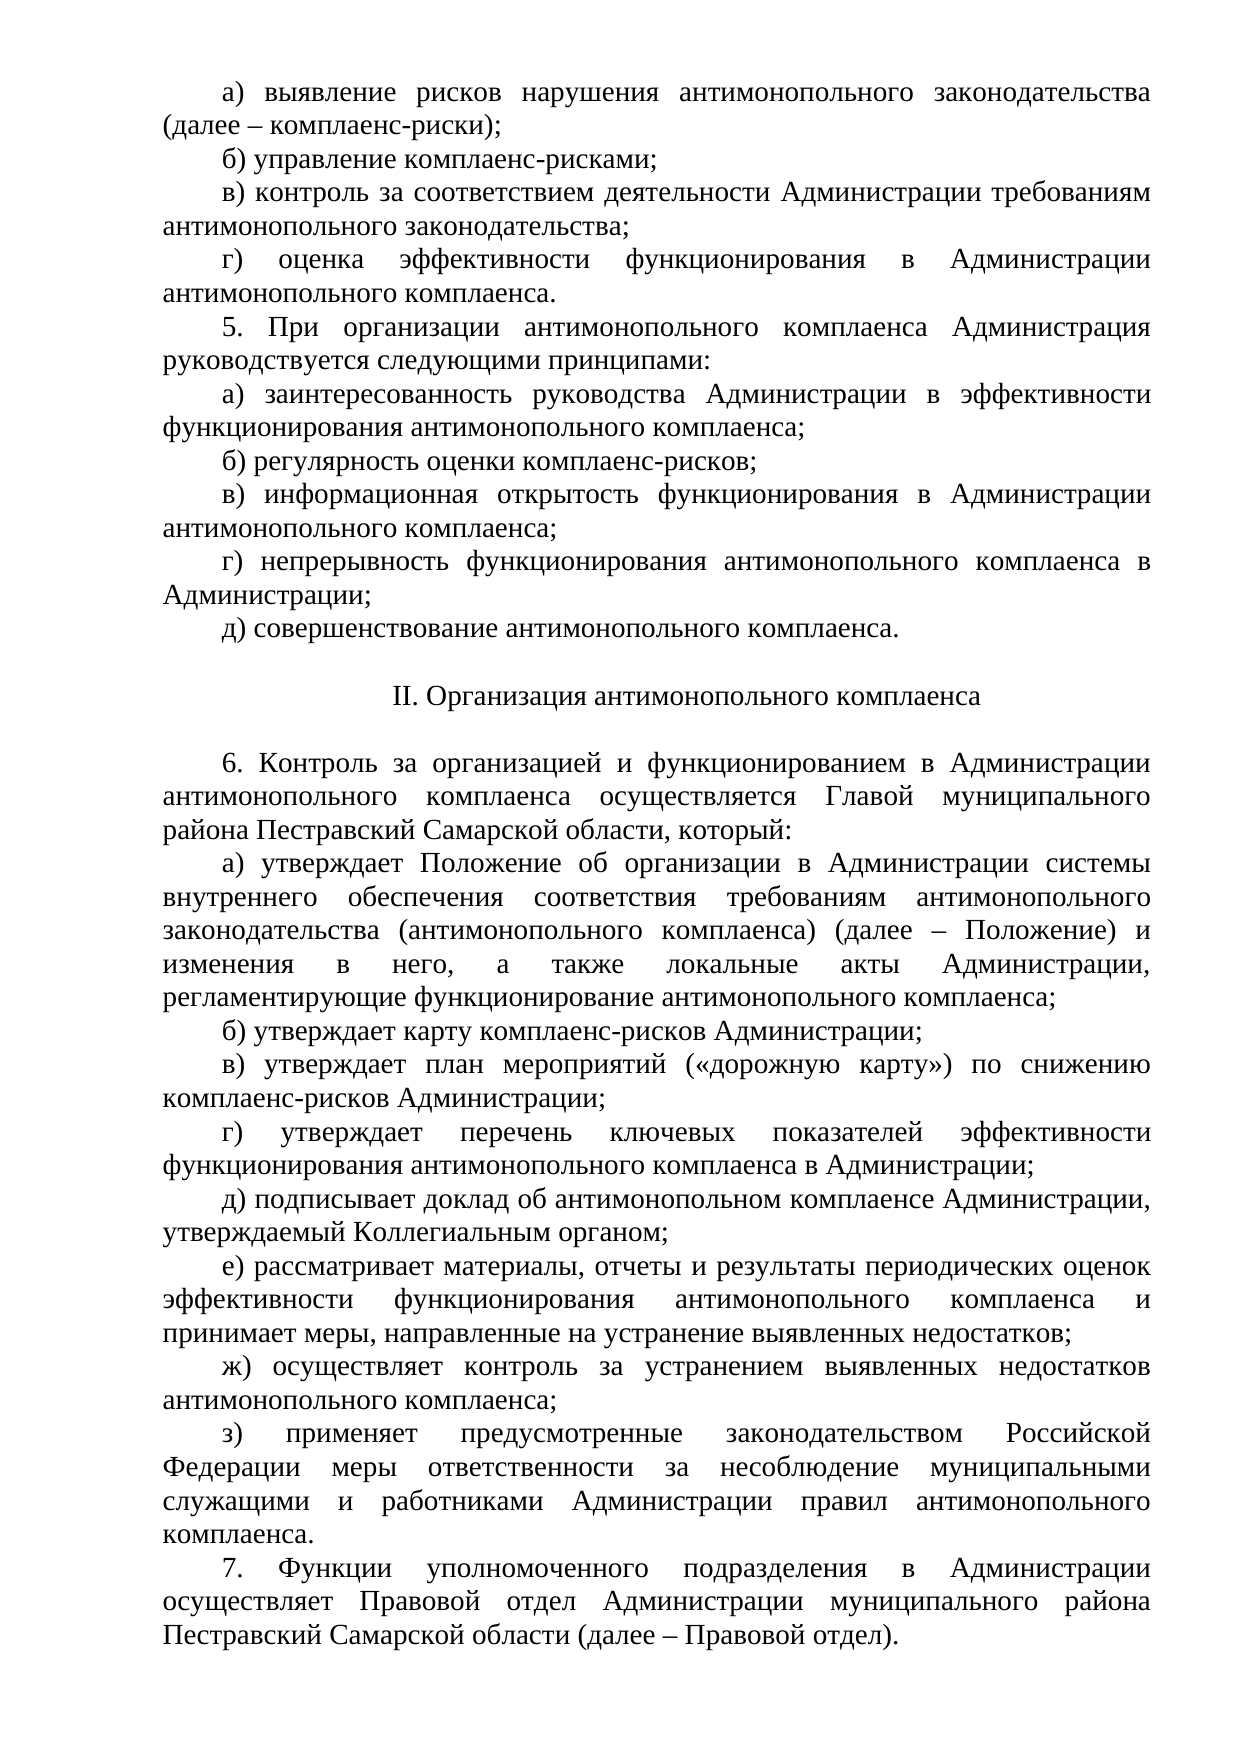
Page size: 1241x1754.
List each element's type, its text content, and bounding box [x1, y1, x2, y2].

text 5. При организации антимонопольного комплаенса Администрация руководствуется следующими принципами: [162, 309, 1152, 376]
text ж) осуществляет контроль за устранением выявленных недостатков антимонопольного комплаенса; [162, 1348, 1152, 1416]
text г) утверждает перечень ключевых показателей эффективности функционирования антимонопольного комплаенса в Администрации; [162, 1114, 1152, 1181]
text II. Организация антимонопольного комплаенса [162, 678, 1152, 711]
text в) утверждает план мероприятий («дорожную карту») по снижению комплаенс-рисков Администрации; [162, 1047, 1152, 1114]
text 7. Функции уполномоченного подразделения в Администрации осуществляет Правовой отдел Администрации муниципального района Пестравский Самарской области (далее – Правовой отдел). [162, 1550, 1152, 1650]
text г) оценка эффективности функционирования в Администрации антимонопольного комплаенса. [162, 242, 1152, 309]
text е) рассматривает материалы, отчеты и результаты периодических оценок эффективности функционирования антимонопольного комплаенса и принимает меры, направленные на устранение выявленных недостатков; [162, 1248, 1152, 1348]
text б) регулярность оценки комплаенс-рисков; [162, 443, 1152, 476]
text в) информационная открытость функционирования в Администрации антимонопольного комплаенса; [162, 476, 1152, 543]
text 6. Контроль за организацией и функционированием в Администрации антимонопольного комплаенса осуществляется Главой муниципального района Пестравский Самарской области, который: [162, 745, 1152, 845]
text а) заинтересованность руководства Администрации в эффективности функционирования антимонопольного комплаенса; [162, 376, 1152, 443]
text з) применяет предусмотренные законодательством Российской Федерации меры ответственности за несоблюдение муниципальными служащими и работниками Администрации правил антимонопольного комплаенса. [162, 1416, 1152, 1550]
text г) непрерывность функционирования антимонопольного комплаенса в Администрации; [162, 543, 1152, 611]
text в) контроль за соответствием деятельности Администрации требованиям антимонопольного законодательства; [162, 174, 1152, 242]
text д) подписывает доклад об антимонопольном комплаенсе Администрации, утверждаемый Коллегиальным органом; [162, 1181, 1152, 1248]
text а) утверждает Положение об организации в Администрации системы внутреннего обеспечения соответствия требованиям антимонопольного законодательства (антимонопольного комплаенса) (далее – Положение) и изменения в него, а также локальные акты Администрации, регламентирующие функционирование антимонопольного комплаенса; [162, 845, 1152, 1013]
text б) управление комплаенс-рисками; [162, 141, 1152, 174]
text б) утверждает карту комплаенс-рисков Администрации; [162, 1013, 1152, 1047]
text д) совершенствование антимонопольного комплаенса. [162, 611, 1152, 644]
text а) выявление рисков нарушения антимонопольного законодательства (далее – комплаенс-риски); [162, 74, 1152, 141]
